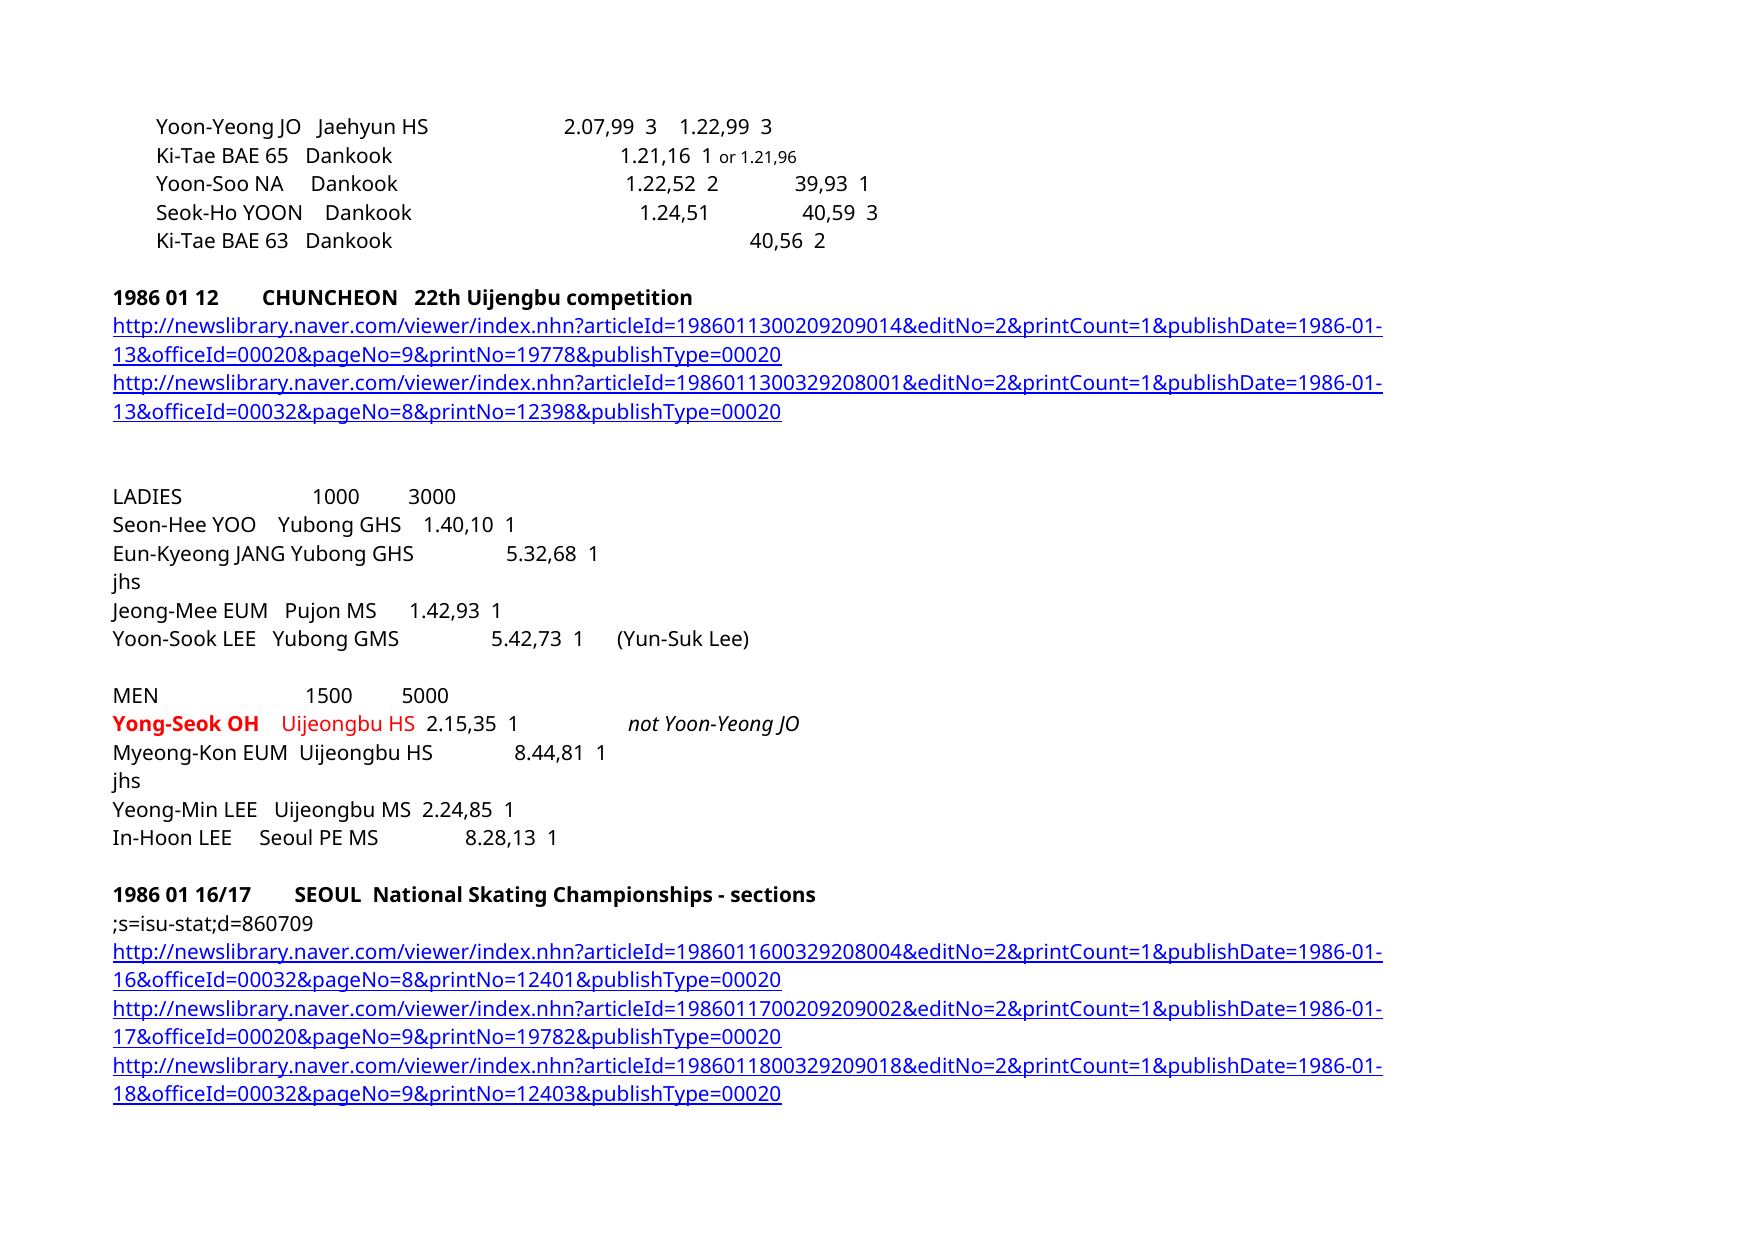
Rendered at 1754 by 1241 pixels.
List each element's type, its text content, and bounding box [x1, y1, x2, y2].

text Yoon-Soo NA Dankook 1.22,52 2 39,93 1 [112, 169, 1698, 198]
text http://newslibrary.naver.com/viewer/index.nhn?articleId=1986011300329208001&editNo=2&printCount=1&publishDate=1986-01-13&officeId=00032&pageNo=8&printNo=12398&publishType=00020 [112, 368, 1698, 425]
text Seon-Hee YOO Yubong GHS 1.40,10 1 [112, 511, 1698, 539]
text http://newslibrary.naver.com/viewer/index.nhn?articleId=1986011700209209002&editNo=2&printCount=1&publishDate=1986-01-17&officeId=00020&pageNo=9&printNo=19782&publishType=00020 [112, 994, 1698, 1051]
text ;s=isu-stat;d=860709 [112, 909, 1698, 937]
text Jeong-Mee EUM Pujon MS 1.42,93 1 [112, 596, 1698, 624]
text http://newslibrary.naver.com/viewer/index.nhn?articleId=1986011600329208004&editNo=2&printCount=1&publishDate=1986-01-16&officeId=00032&pageNo=8&printNo=12401&publishType=00020 [112, 937, 1698, 994]
text Seok-Ho YOON Dankook 1.24,51 40,59 3 [112, 198, 1698, 226]
text jhs [112, 567, 1698, 596]
text Yong-Seok OH Uijeongbu HS 2.15,35 1 not Yoon-Yeong JO [112, 709, 1698, 738]
text 1986 01 16/17 SEOUL National Skating Championships - sections [112, 880, 1698, 909]
text jhs [112, 766, 1698, 795]
text Yoon-Sook LEE Yubong GMS 5.42,73 1 (Yun-Suk Lee) [112, 624, 1698, 653]
text 1986 01 12 CHUNCHEON 22th Uijengbu competition [112, 283, 1698, 311]
text Ki-Tae BAE 65 Dankook 1.21,16 1 or 1.21,96 [112, 141, 1698, 169]
text http://newslibrary.naver.com/viewer/index.nhn?articleId=1986011800329209018&editNo=2&printCount=1&publishDate=1986-01-18&officeId=00032&pageNo=9&printNo=12403&publishType=00020 [112, 1051, 1698, 1108]
text Eun-Kyeong JANG Yubong GHS 5.32,68 1 [112, 539, 1698, 567]
text Yeong-Min LEE Uijeongbu MS 2.24,85 1 [112, 795, 1698, 823]
text MEN 1500 5000 [112, 681, 1698, 709]
text http://newslibrary.naver.com/viewer/index.nhn?articleId=1986011300209209014&editNo=2&printCount=1&publishDate=1986-01-13&officeId=00020&pageNo=9&printNo=19778&publishType=00020 [112, 311, 1698, 368]
text Ki-Tae BAE 63 Dankook 40,56 2 [112, 226, 1698, 254]
text In-Hoon LEE Seoul PE MS 8.28,13 1 [112, 823, 1698, 852]
text Myeong-Kon EUM Uijeongbu HS 8.44,81 1 [112, 738, 1698, 766]
text Yoon-Yeong JO Jaehyun HS 2.07,99 3 1.22,99 3 [112, 112, 1698, 141]
text LADIES 1000 3000 [112, 482, 1698, 511]
